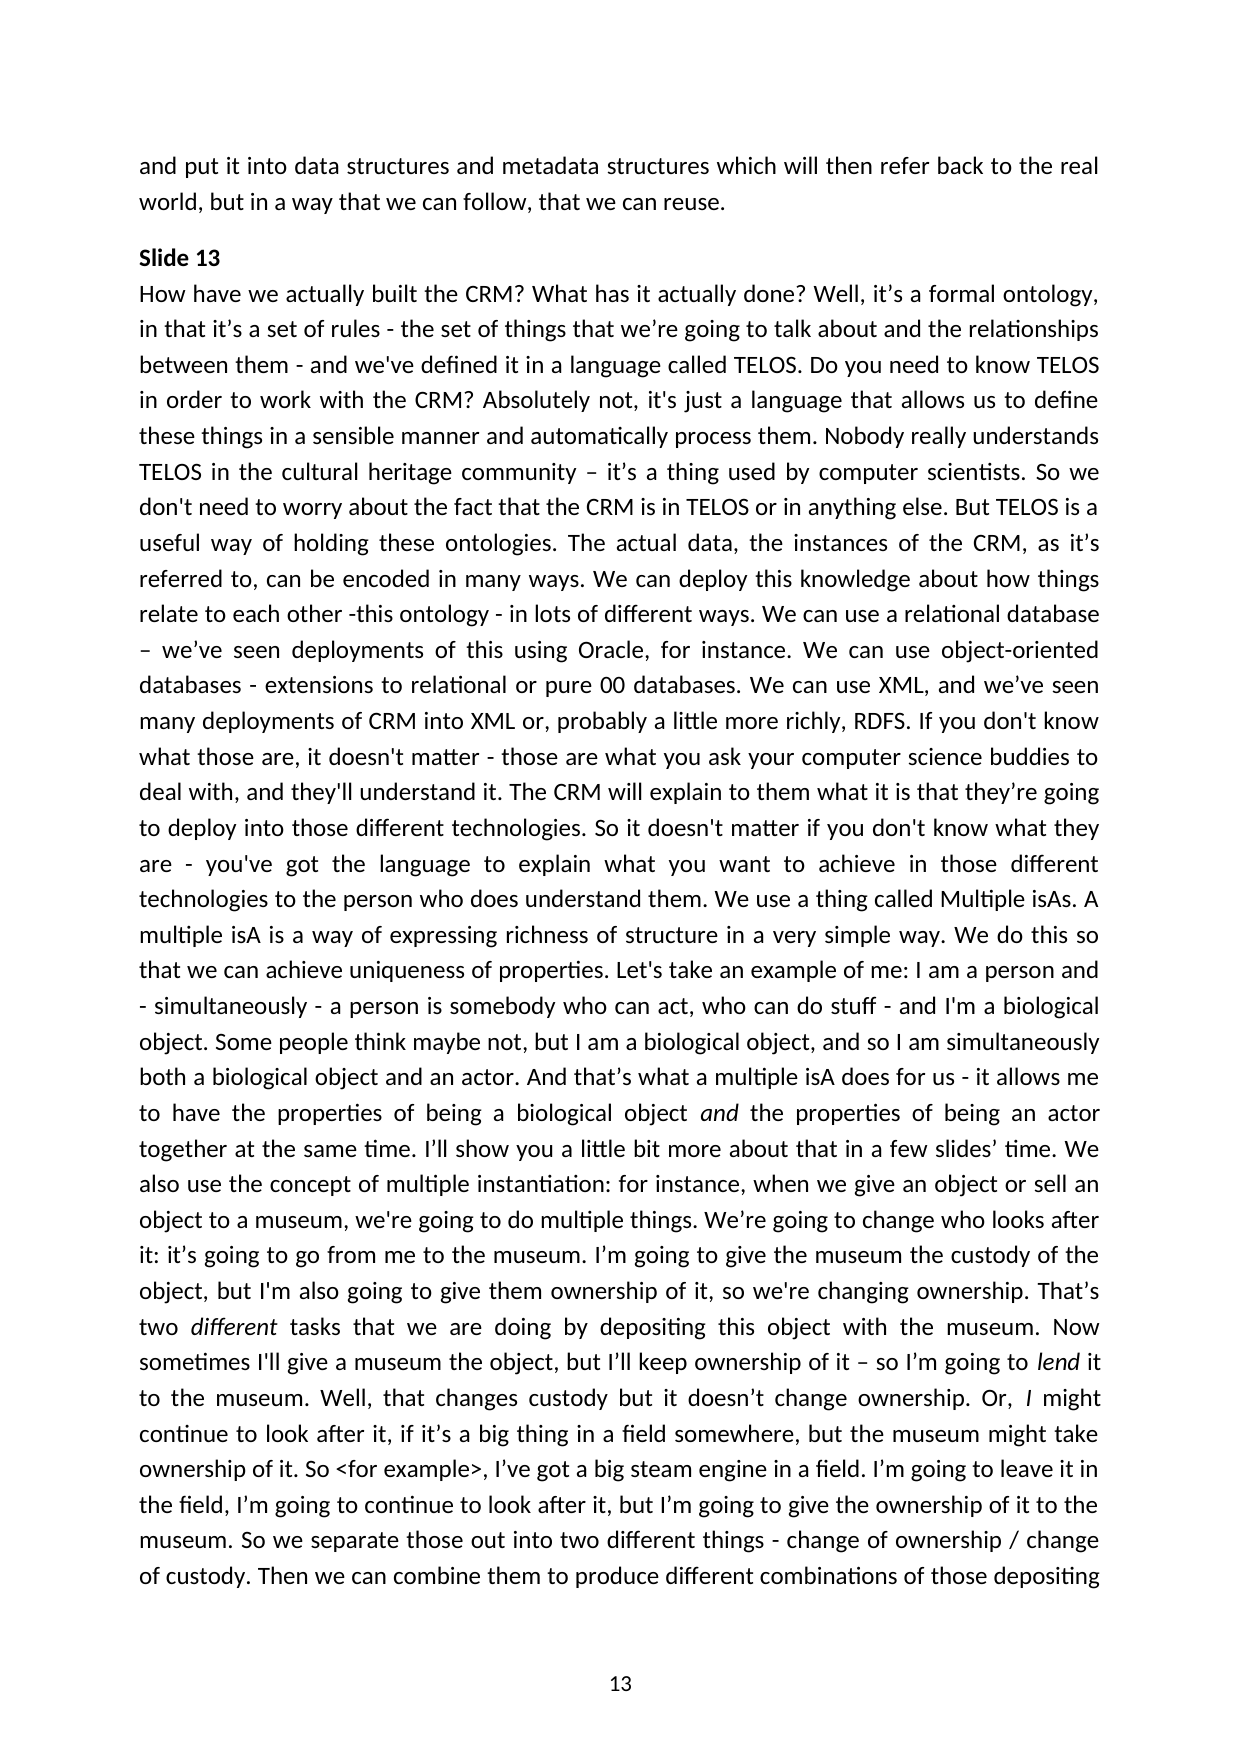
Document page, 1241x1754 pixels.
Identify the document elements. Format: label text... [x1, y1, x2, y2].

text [139, 278, 1101, 1591]
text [139, 150, 1101, 216]
subtitle Slide 13 [139, 242, 1101, 273]
